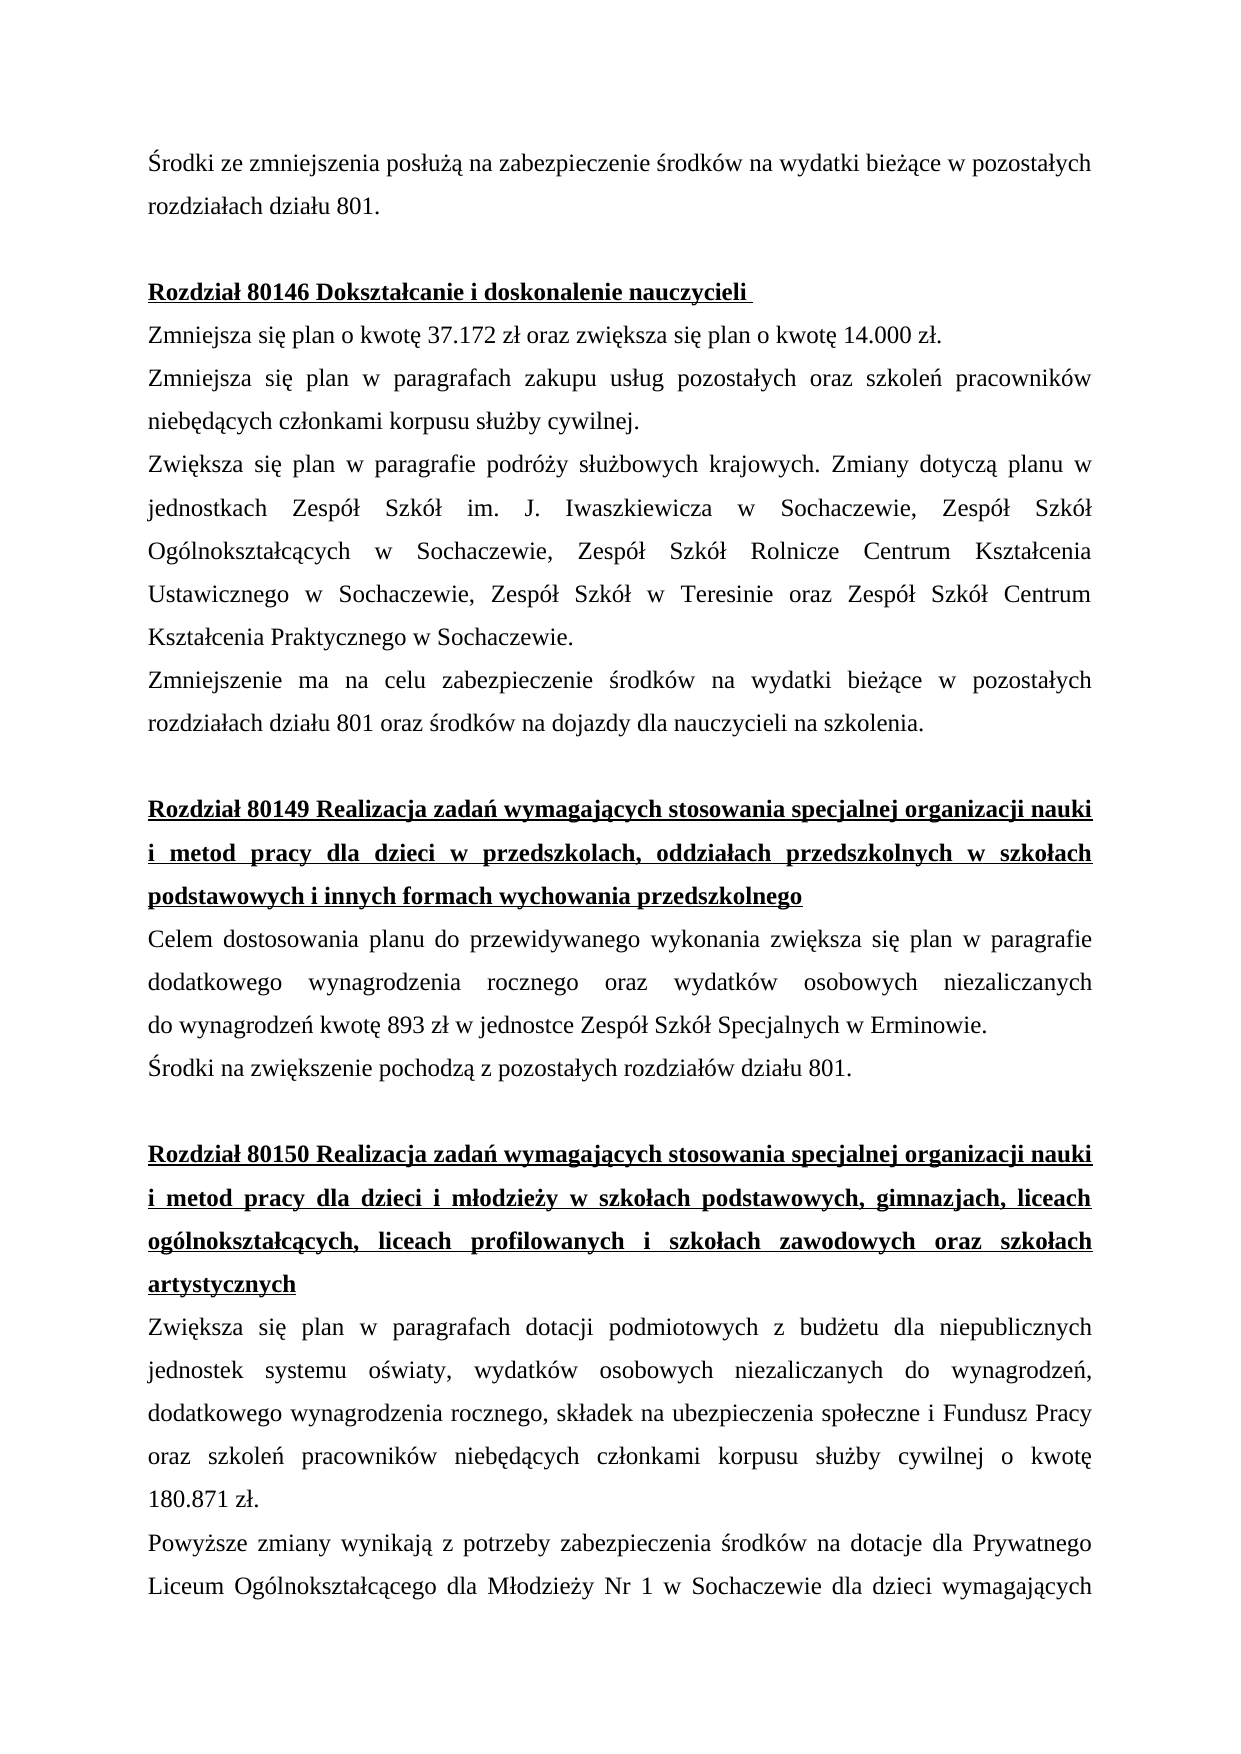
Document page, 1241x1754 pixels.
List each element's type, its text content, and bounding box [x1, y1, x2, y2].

text Rozdział 80150 Realizacja zadań wymagających stosowania specjalnej organizacji nauki i metod pracy dla dzieci i młodzieży w szkołach podstawowych, gimnazjach, liceach ogólnokształcących, liceach profilowanych i szkołach zawodowych oraz szkołach artystycznych [148, 1139, 1093, 1164]
subtitle Zwiększa się plan w paragrafach dotacji podmiotowych z budżetu dla niepublicznych jednostek systemu oświaty, wydatków osobowych niezaliczanych do wynagrodzeń, dodatkowego wynagrodzenia rocznego, składek na ubezpieczenia społeczne i Fundusz Pracy oraz szkoleń pracowników niebędących członkami korpusu służby cywilnej o kwotę 180.871 zł. [148, 1312, 1093, 1513]
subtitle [148, 1528, 1093, 1599]
subtitle Zmniejsza się plan o kwotę 37.172 zł oraz zwiększa się plan o kwotę 14.000 zł. [148, 320, 1093, 349]
text Rozdział 80146 Dokształcanie i doskonalenie nauczycieli [148, 277, 1093, 306]
text Rozdział 80149 Realizacja zadań wymagających stosowania specjalnej organizacji nauki i metod pracy dla dzieci w przedszkolach, oddziałach przedszkolnych w szkołach podstawowych i innych formach wychowania przedszkolnego [148, 864, 1093, 909]
text Rozdział 80150 Realizacja zadań wymagających stosowania specjalnej organizacji nauki i metod pracy dla dzieci i młodzieży w szkołach podstawowych, gimnazjach, liceach ogólnokształcących, liceach profilowanych i szkołach zawodowych oraz szkołach artystycznych [148, 1166, 1093, 1251]
subtitle Zmniejszenie ma na celu zabezpieczenie środków na wydatki bieżące w pozostałych rozdziałach działu 801 oraz środków na dojazdy dla nauczycieli na szkolenia. [148, 665, 1093, 737]
subtitle Środki na zwiększenie pochodzą z pozostałych rozdziałów działu 801. [148, 1053, 1093, 1082]
text Rozdział 80150 Realizacja zadań wymagających stosowania specjalnej organizacji nauki i metod pracy dla dzieci i młodzieży w szkołach podstawowych, gimnazjach, liceach ogólnokształcących, liceach profilowanych i szkołach zawodowych oraz szkołach artystycznych [148, 1252, 1093, 1298]
text Rozdział 80149 Realizacja zadań wymagających stosowania specjalnej organizacji nauki i metod pracy dla dzieci w przedszkolach, oddziałach przedszkolnych w szkołach podstawowych i innych formach wychowania przedszkolnego [148, 794, 1093, 819]
subtitle Zmniejsza się plan w paragrafach zakupu usług pozostałych oraz szkoleń pracowników niebędących członkami korpusu służby cywilnej. [148, 363, 1093, 435]
subtitle Środki ze zmniejszenia posłużą na zabezpieczenie środków na wydatki bieżące w pozostałych rozdziałach działu 801. [148, 148, 1093, 219]
subtitle Celem dostosowania planu do przewidywanego wykonania zwiększa się plan w paragrafie dodatkowego wynagrodzenia rocznego oraz wydatków osobowych niezaliczanych do wynagrodzeń kwotę 893 zł w jednostce Zespół Szkół Specjalnych w Erminowie. [148, 924, 1093, 1039]
text Rozdział 80149 Realizacja zadań wymagających stosowania specjalnej organizacji nauki i metod pracy dla dzieci w przedszkolach, oddziałach przedszkolnych w szkołach podstawowych i innych formach wychowania przedszkolnego [148, 821, 1093, 863]
subtitle Zwiększa się plan w paragrafie podróży służbowych krajowych. Zmiany dotyczą planu w jednostkach Zespół Szkół im. J. Iwaszkiewicza w Sochaczewie, Zespół Szkół Ogólnokształcących w Sochaczewie, Zespół Szkół Rolnicze Centrum Kształcenia Ustawicznego w Sochaczewie, Zespół Szkół w Teresinie oraz Zespół Szkół Centrum Kształcenia Praktycznego w Sochaczewie. [148, 449, 1093, 651]
